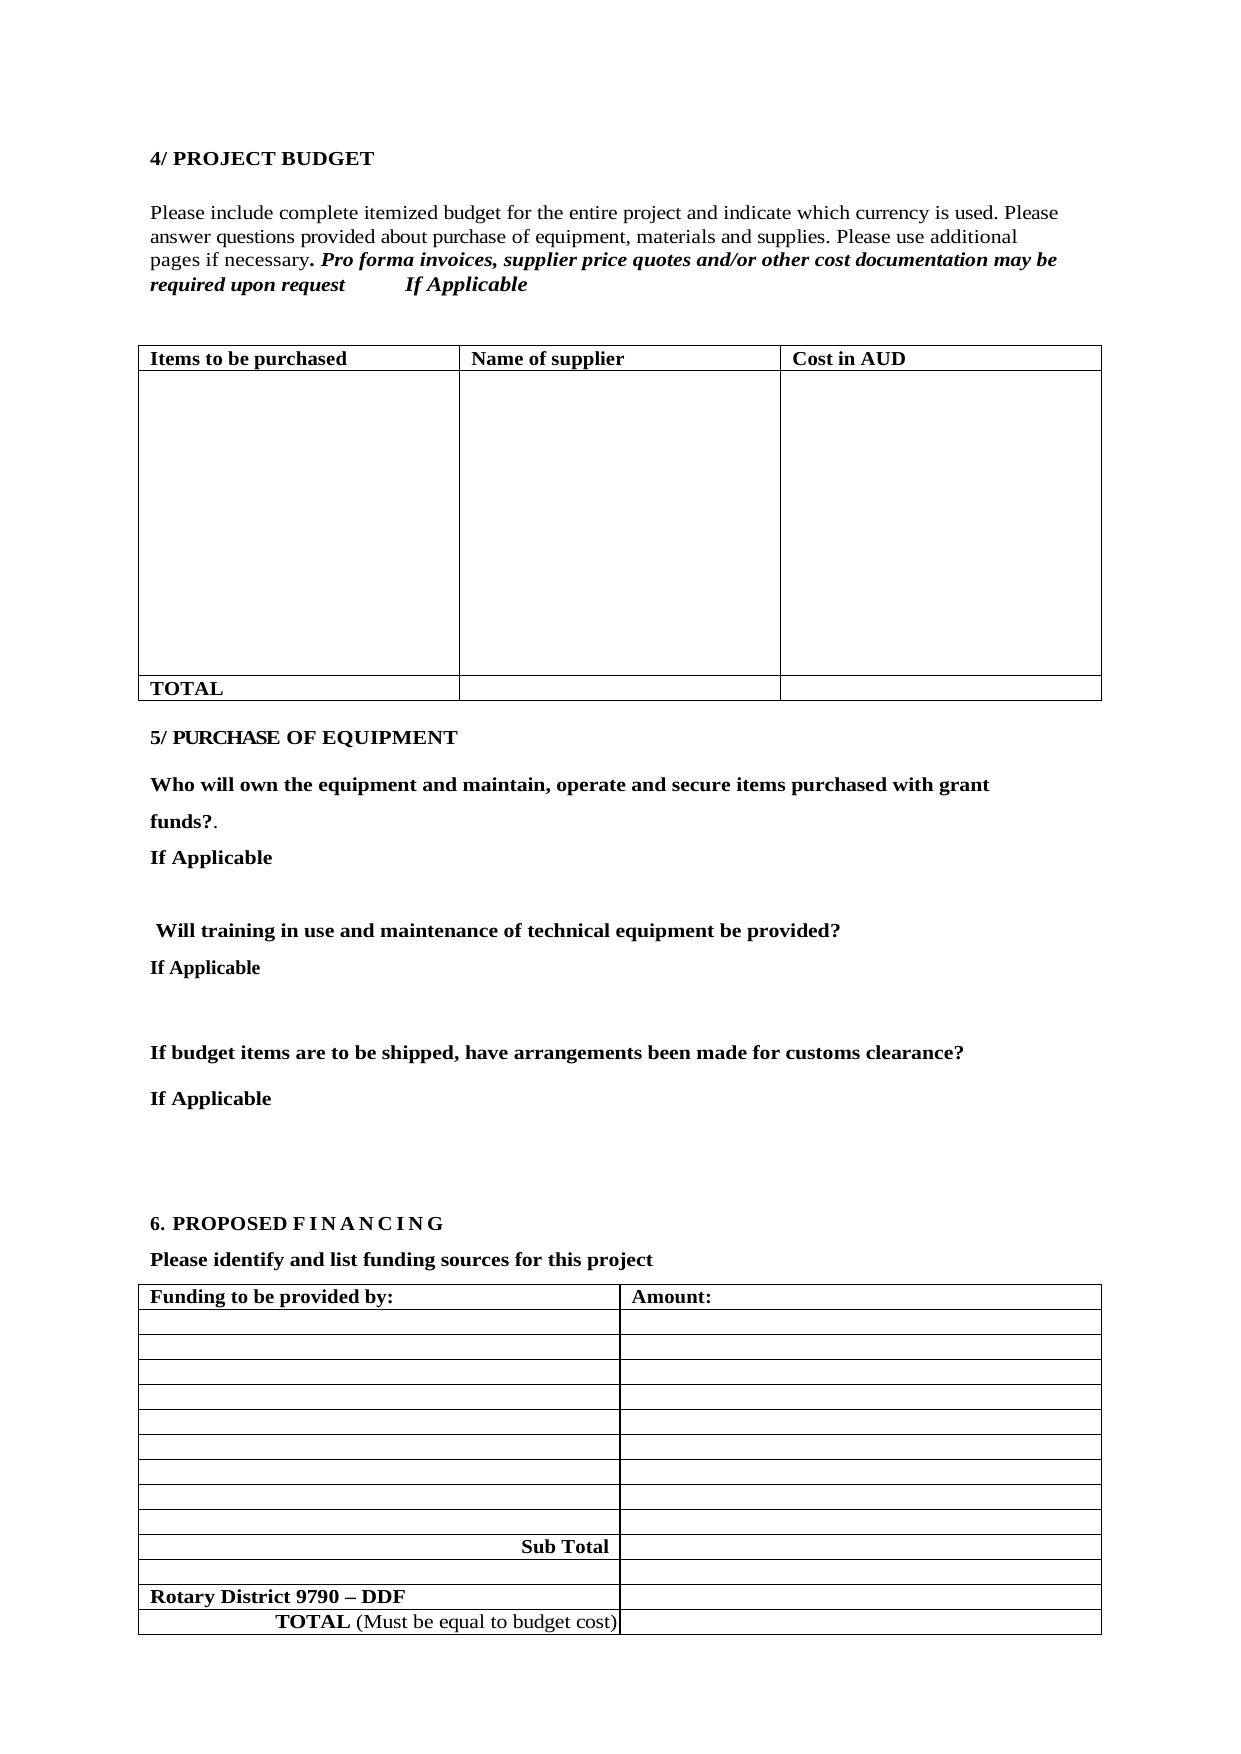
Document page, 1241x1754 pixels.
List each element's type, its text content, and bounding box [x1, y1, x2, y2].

table_cell [781, 371, 1101, 675]
table_header Funding to be provided by: [139, 1285, 619, 1309]
table_cell [621, 1510, 1101, 1534]
table_cell [139, 1360, 619, 1384]
subtitle 5/ PURCHASE OF EQUIPMENT [150, 726, 1113, 749]
table_cell [621, 1360, 1101, 1384]
table_cell [621, 1310, 1101, 1334]
table_header Amount: [621, 1285, 1101, 1309]
table_cell [139, 1385, 619, 1409]
table_cell [139, 1460, 619, 1484]
table_cell [460, 676, 780, 700]
table_cell Sub Total [139, 1535, 619, 1559]
text Please identify and list funding sources for this project [150, 1248, 1113, 1271]
table_cell [139, 1560, 619, 1584]
table_cell [621, 1410, 1101, 1434]
table_cell TOTAL [139, 676, 459, 700]
table_cell [139, 1410, 619, 1434]
subtitle PROPOSED FINANCING [150, 1212, 1113, 1235]
table_cell [139, 371, 459, 675]
subtitle If Applicable [150, 1087, 1113, 1109]
table_cell [621, 1435, 1101, 1459]
table_cell TOTAL (Must be equal to budget cost) [139, 1610, 619, 1634]
table_cell [621, 1385, 1101, 1409]
table_cell [139, 1435, 619, 1459]
text If Applicable [150, 956, 1046, 978]
table_cell [139, 1335, 619, 1359]
table_cell [460, 371, 780, 675]
text Who will own the equipment and maintain, operate and secure items purchased with grant funds?. [150, 773, 1046, 833]
table_cell [139, 1310, 619, 1334]
text Will training in use and maintenance of technical equipment be provided? [150, 919, 1046, 942]
text If Applicable [150, 846, 1046, 869]
subtitle 4/ PROJECT BUDGET [150, 147, 1113, 170]
table_cell [621, 1335, 1101, 1359]
table_cell [781, 676, 1101, 700]
table_cell [621, 1560, 1101, 1584]
table_cell [139, 1510, 619, 1534]
table_cell [621, 1485, 1101, 1509]
subtitle If budget items are to be shipped, have arrangements been made for customs clearance? [150, 1041, 1113, 1064]
table_cell [621, 1610, 1101, 1634]
table_header Items to be purchased [139, 346, 459, 370]
table_header Name of supplier [460, 346, 780, 370]
table_cell [621, 1460, 1101, 1484]
table_cell Rotary District 9790 – DDF [139, 1585, 619, 1609]
table_cell [621, 1585, 1101, 1609]
table_cell [621, 1535, 1101, 1559]
table_header Cost in AUD [781, 346, 1101, 370]
table_cell [139, 1485, 619, 1509]
text Please include complete itemized budget for the entire project and indicate which currency is used. Please answer questions provided about purchase of equipment, materials and supplies. Please use additional pages if necessary. Pro forma invoices, supplier price quotes and/or other cost documentation may be required upon request If Applicable [150, 201, 1060, 296]
